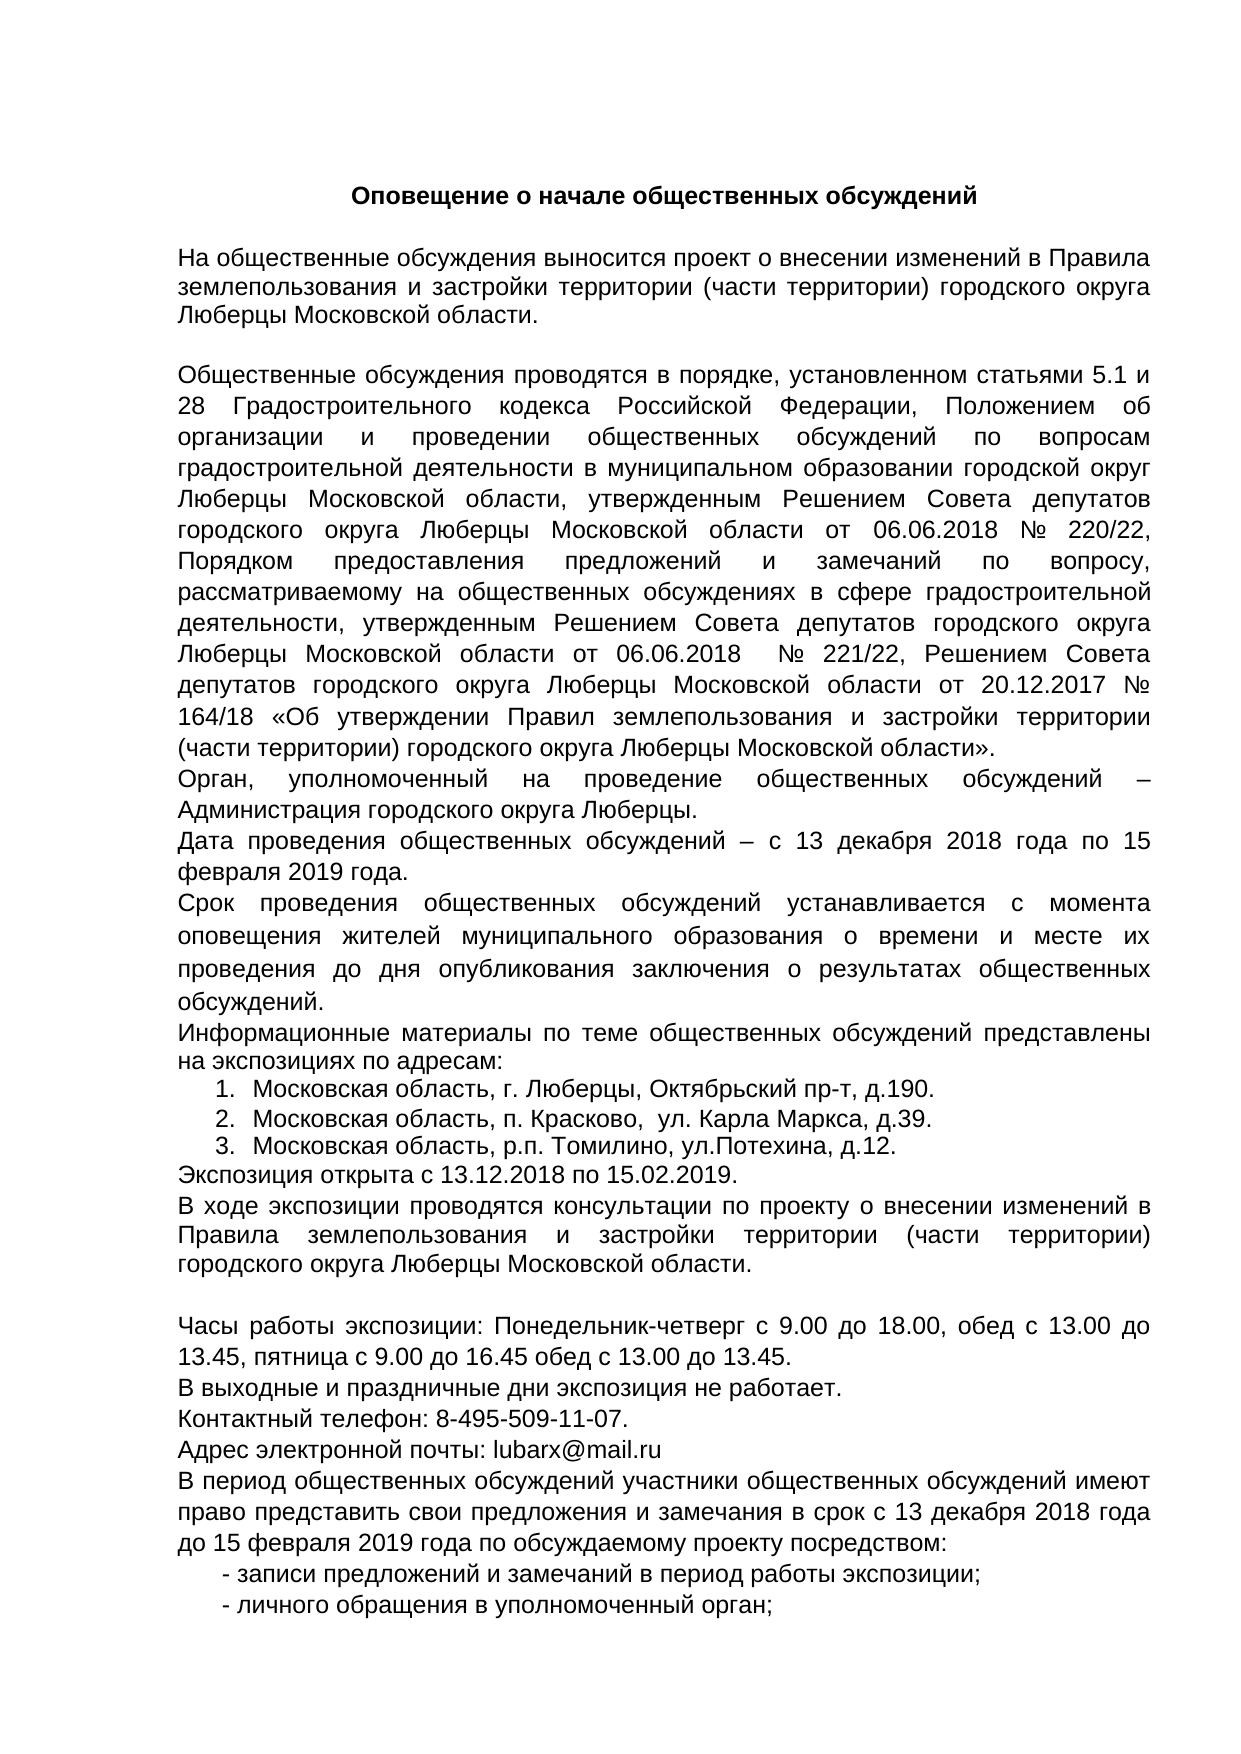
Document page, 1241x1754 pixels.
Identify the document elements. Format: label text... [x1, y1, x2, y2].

text В выходные и праздничные дни экспозиция не работает. [177, 1373, 1152, 1402]
list Московская область, г. Люберцы, Октябрьский пр-т, д.190. [215, 1074, 1152, 1103]
text Оповещение о начале общественных обсуждений [177, 181, 1152, 210]
text Адрес электронной почты: lubarx@mail.ru [177, 1435, 1152, 1464]
list Московская область, п. Красково, ул. Карла Маркса, д.39. [215, 1106, 1152, 1133]
text Общественные обсуждения проводятся в порядке, установленном статьями 5.1 и 28 Градостроительного кодекса Российской Федерации, Положением об организации и проведении общественных обсуждений по вопросам градостроительной деятельности в муниципальном образовании городской округ Люберцы Московской области, утвержденным Решением Совета депутатов городского округа Люберцы Московской области от 06.06.2018 № 220/22, Порядком предоставления предложений и замечаний по вопросу, рассматриваемому на общественных обсуждениях в сфере градостроительной деятельности, утвержденным Решением Совета депутатов городского округа Люберцы Московской области от 06.06.2018 № 221/22, Решением Совета депутатов городского округа Люберцы Московской области от 20.12.2017 № 164/18 «Об утверждении Правил землепользования и застройки территории (части территории) городского округа Люберцы Московской области». [177, 360, 1152, 761]
subtitle В ходе экспозиции проводятся консультации по проекту о внесении изменений в Правила землепользования и застройки территории (части территории) городского округа Люберцы Московской области. [177, 1191, 1152, 1277]
text Срок проведения общественных обсуждений устанавливается с момента оповещения жителей муниципального образования о времени и месте их проведения до дня опубликования заключения о результатах общественных обсуждений. [177, 888, 1152, 1016]
text Дата проведения общественных обсуждений – с 13 декабря 2018 года по 15 февраля 2019 года. [177, 826, 1152, 885]
text Информационные материалы по теме общественных обсуждений представлены на экспозициях по адресам: [177, 1020, 1152, 1074]
list - записи предложений и замечаний в период работы экспозиции; [222, 1559, 1152, 1588]
text Экспозиция открыта с 13.12.2018 по 15.02.2019. [177, 1160, 1152, 1189]
list - личного обращения в уполномоченный орган; [222, 1590, 1152, 1619]
text Часы работы экспозиции: Понедельник-четверг с 9.00 до 18.00, обед с 13.00 до 13.45, пятница с 9.00 до 16.45 обед с 13.00 до 13.45. [177, 1311, 1152, 1371]
subtitle На общественные обсуждения выносится проект о внесении изменений в Правила землепользования и застройки территории (части территории) городского округа Люберцы Московской области. [177, 243, 1152, 329]
text Контактный телефон: 8-495-509-11-07. [177, 1404, 1152, 1433]
text Орган, уполномоченный на проведение общественных обсуждений – Администрация городского округа Люберцы. [177, 763, 1152, 823]
list Московская область, р.п. Томилино, ул.Потехина, д.12. [215, 1133, 1152, 1160]
text В период общественных обсуждений участники общественных обсуждений имеют право представить свои предложения и замечания в срок с 13 декабря 2018 года до 15 февраля 2019 года по обсуждаемому проекту посредством: [177, 1466, 1152, 1557]
